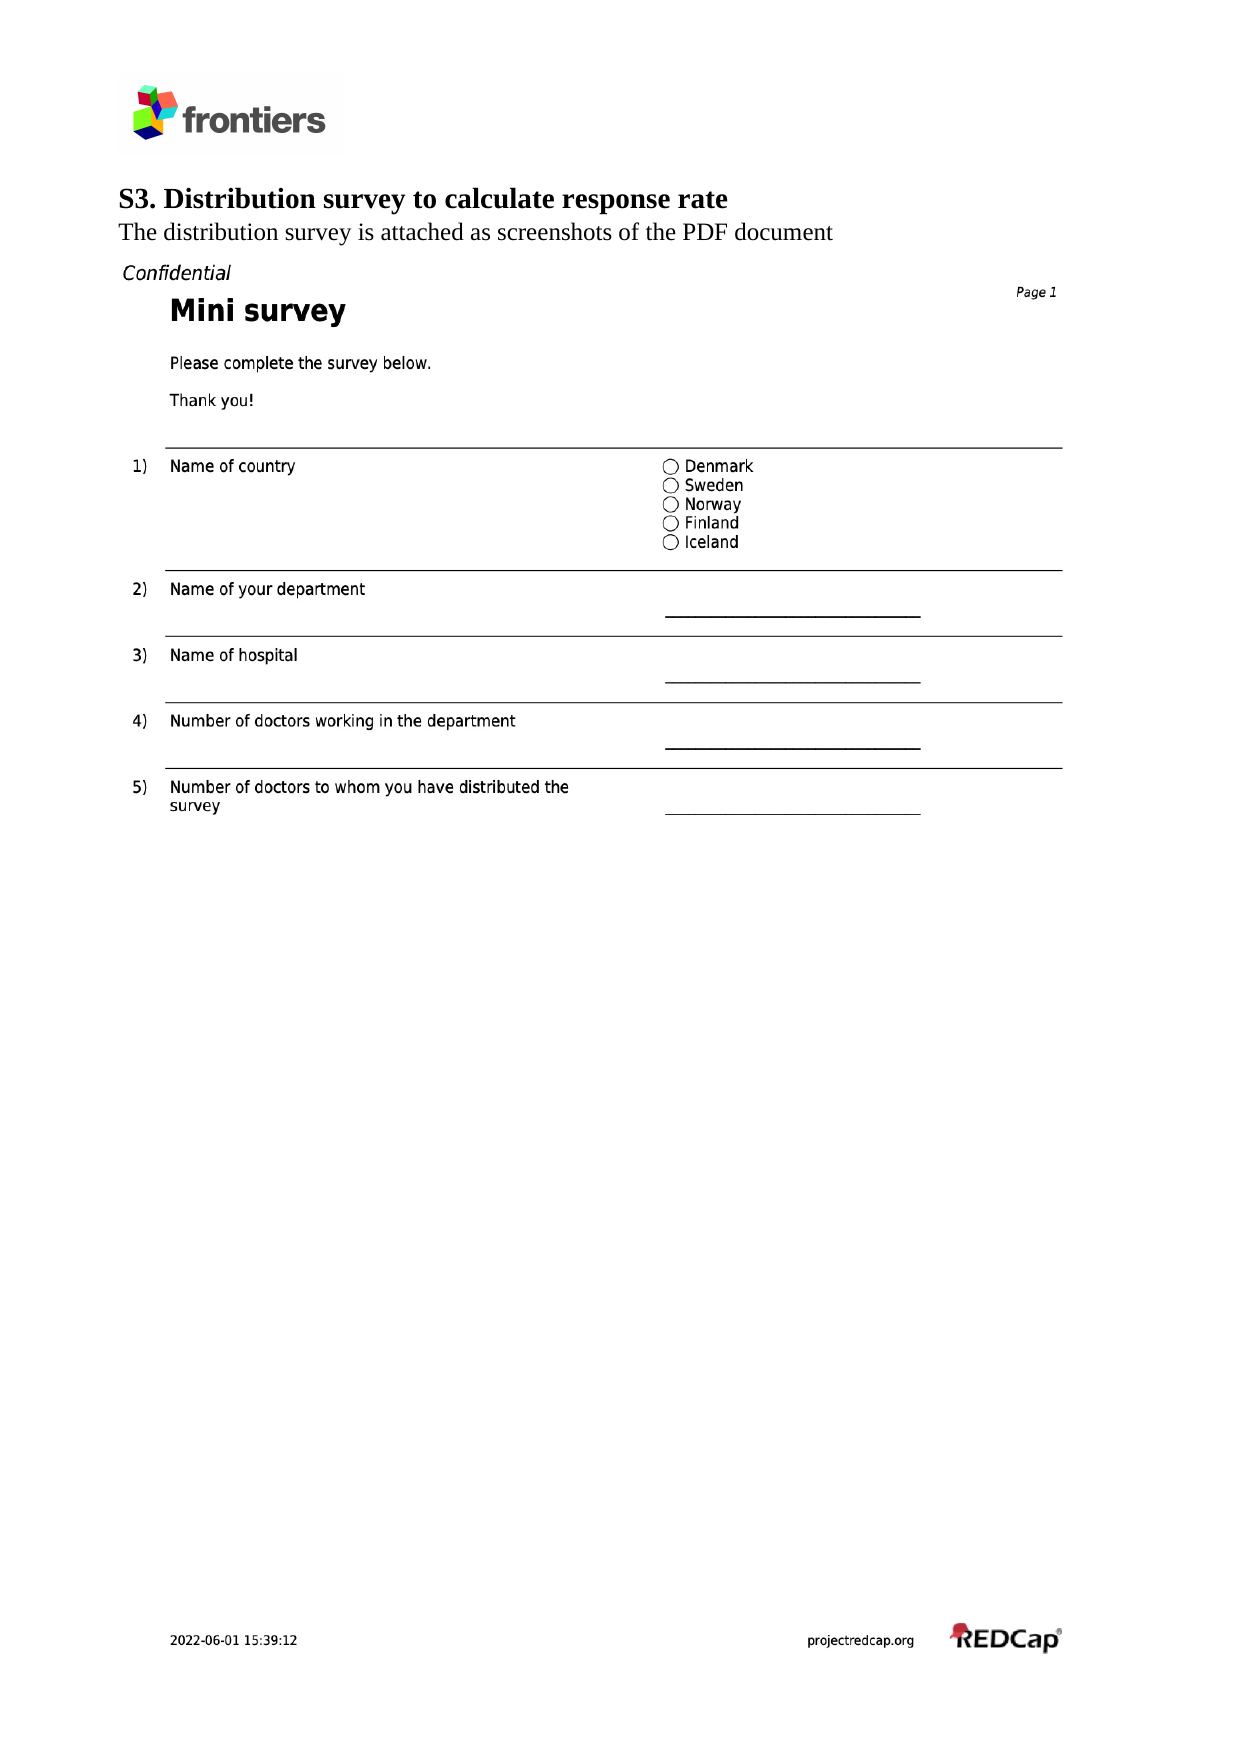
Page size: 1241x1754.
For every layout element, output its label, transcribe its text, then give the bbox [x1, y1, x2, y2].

picture [118, 259, 1109, 1659]
text The distribution survey is attached as screenshots of the PDF document [118, 217, 1122, 246]
subtitle S3. Distribution survey to calculate response rate [118, 181, 1122, 215]
picture [118, 73, 345, 156]
